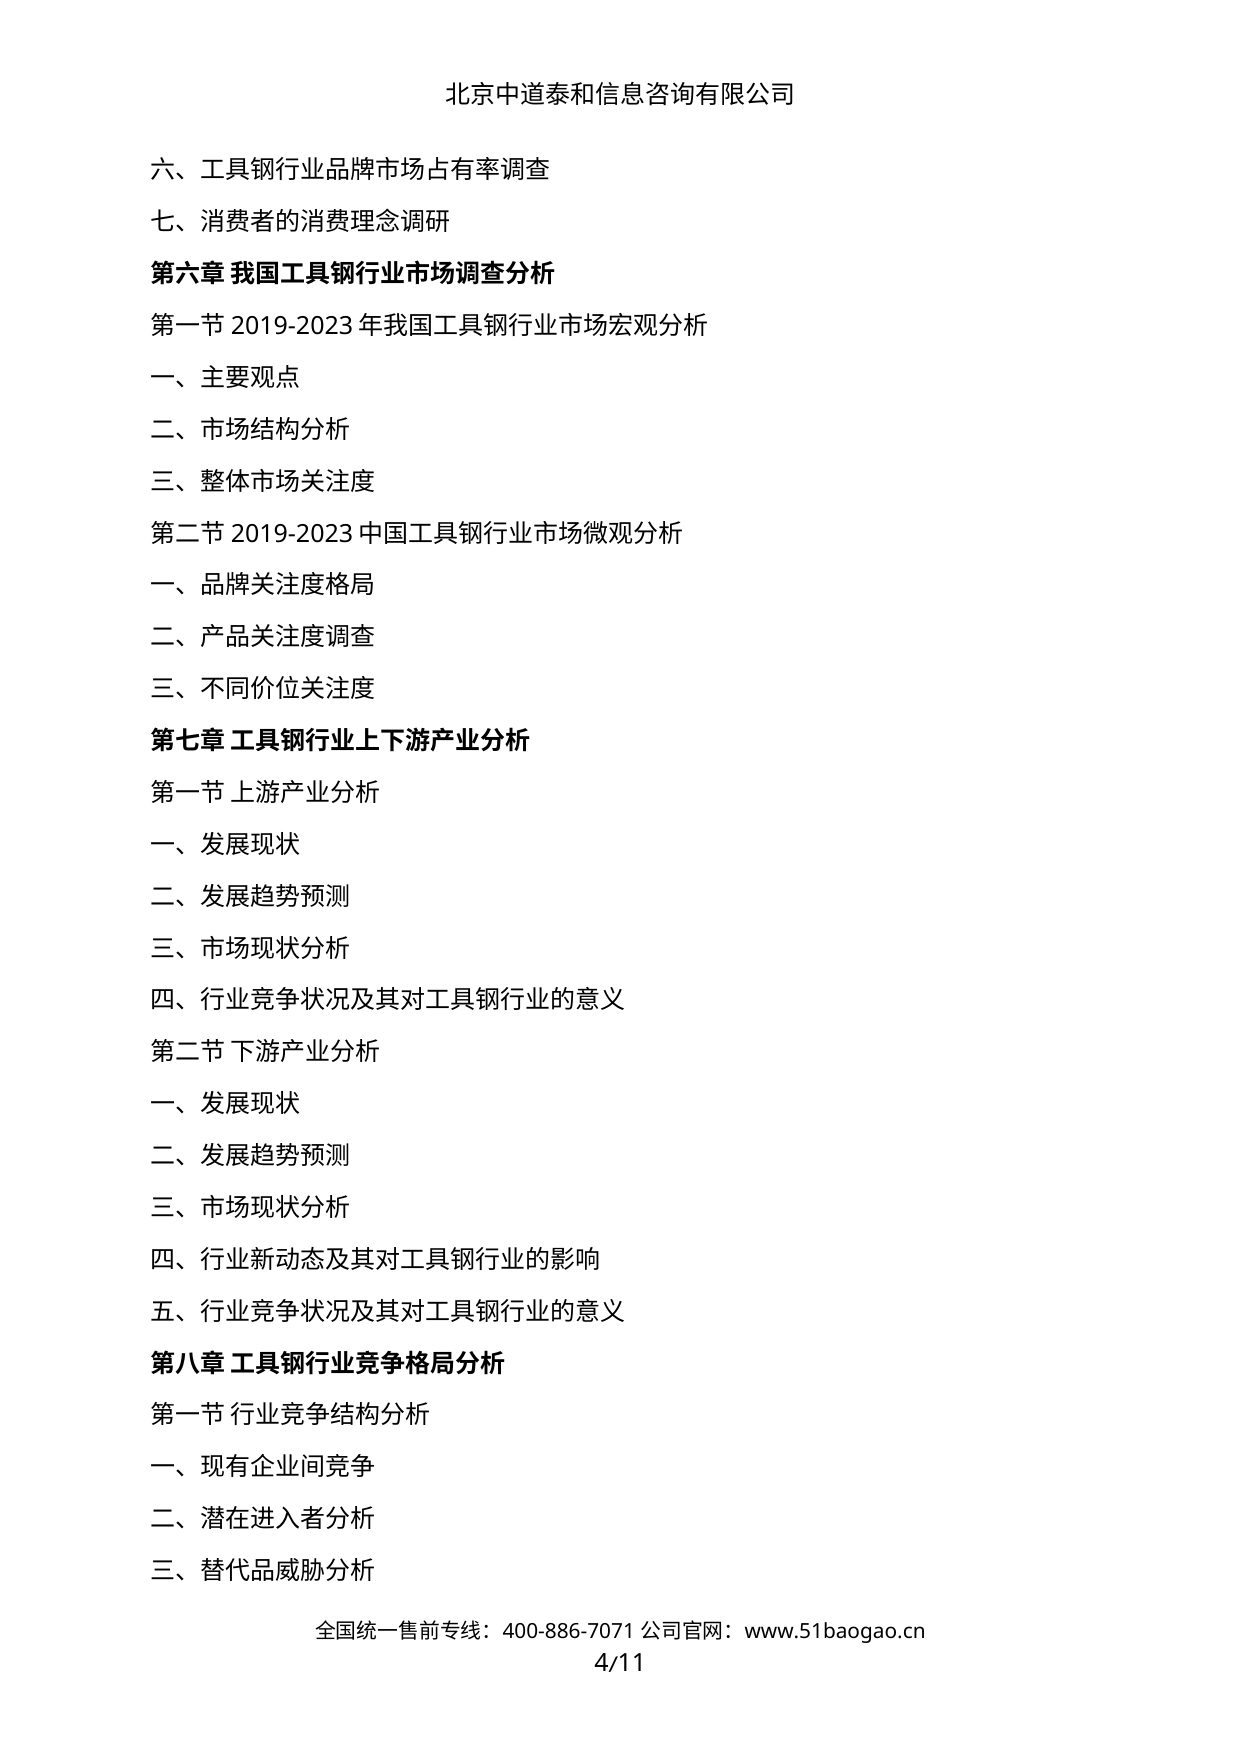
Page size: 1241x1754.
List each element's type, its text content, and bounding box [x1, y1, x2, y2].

text 第二节 下游产业分析 [150, 1032, 1090, 1068]
text 七、消费者的消费理念调研 [150, 202, 1090, 238]
text 第六章 我国工具钢行业市场调查分析 [150, 254, 1090, 290]
text 一、品牌关注度格局 [150, 565, 1090, 601]
text 三、不同价位关注度 [150, 669, 1090, 705]
text 五、行业竞争状况及其对工具钢行业的意义 [150, 1291, 1090, 1327]
text 第七章 工具钢行业上下游产业分析 [150, 721, 1090, 757]
text 一、发展现状 [150, 824, 1090, 861]
text 第一节 2019-2023年我国工具钢行业市场宏观分析 [150, 306, 1090, 342]
text 第一节 行业竞争结构分析 [150, 1395, 1090, 1431]
text 第一节 上游产业分析 [150, 772, 1090, 809]
text 一、现有企业间竞争 [150, 1447, 1090, 1483]
text 四、行业新动态及其对工具钢行业的影响 [150, 1239, 1090, 1276]
text 三、整体市场关注度 [150, 461, 1090, 497]
text 二、产品关注度调查 [150, 617, 1090, 653]
text 四、行业竞争状况及其对工具钢行业的意义 [150, 980, 1090, 1016]
text 二、市场结构分析 [150, 409, 1090, 446]
text 二、潜在进入者分析 [150, 1499, 1090, 1535]
text 三、替代品威胁分析 [150, 1551, 1090, 1587]
text 六、工具钢行业品牌市场占有率调查 [150, 150, 1090, 186]
text 二、发展趋势预测 [150, 1136, 1090, 1172]
text 第二节 2019-2023中国工具钢行业市场微观分析 [150, 513, 1090, 549]
text 一、主要观点 [150, 357, 1090, 394]
text 一、发展现状 [150, 1084, 1090, 1120]
text 二、发展趋势预测 [150, 876, 1090, 912]
text 三、市场现状分析 [150, 928, 1090, 964]
text 第八章 工具钢行业竞争格局分析 [150, 1343, 1090, 1379]
text 三、市场现状分析 [150, 1187, 1090, 1224]
